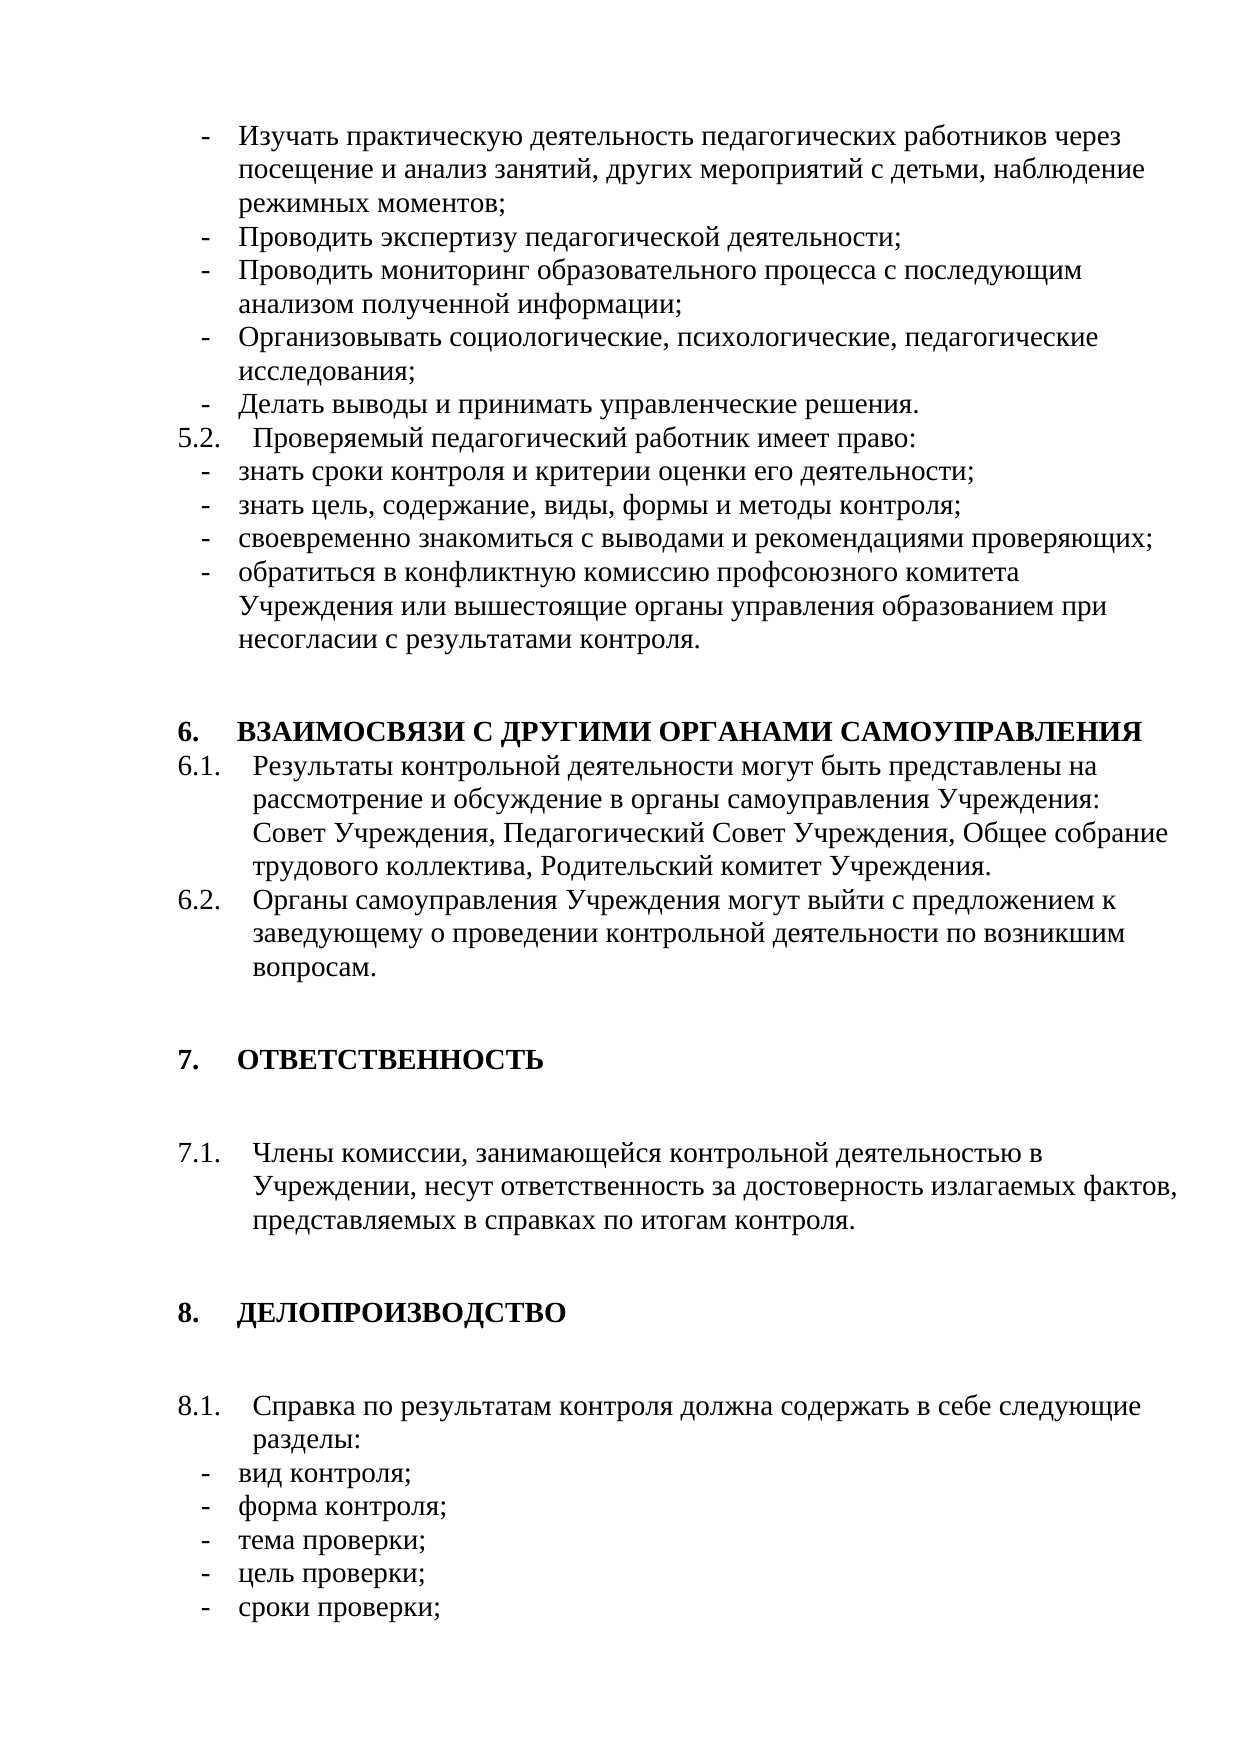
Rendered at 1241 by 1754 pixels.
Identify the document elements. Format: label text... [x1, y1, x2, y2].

list цель проверки; [201, 1555, 1181, 1589]
list Справка по результатам контроля должна содержать в себе следующие разделы: [177, 1388, 1181, 1455]
list ОТВЕТСТВЕННОСТЬ [177, 1042, 1181, 1075]
list Изучать практическую деятельность педагогических работников через посещение и анализ занятий, других мероприятий с детьми, наблюдение режимных моментов; [201, 118, 1181, 219]
list Организовывать социологические, психологические, педагогические исследования; [201, 319, 1181, 386]
list Члены комиссии, занимающейся контрольной деятельностью в Учреждении, несут ответственность за достоверность излагаемых фактов, представляемых в справках по итогам контроля. [177, 1135, 1181, 1235]
list Проводить экспертизу педагогической деятельности; [201, 219, 1181, 252]
list Проводить мониторинг образовательного процесса с последующим анализом полученной информации; [201, 252, 1181, 319]
list вид контроля; [201, 1455, 1181, 1488]
list ВЗАИМОСВЯЗИ С ДРУГИМИ ОРГАНАМИ САМОУПРАВЛЕНИЯ [177, 714, 1181, 748]
list сроки проверки; [201, 1589, 1181, 1622]
list тема проверки; [201, 1522, 1181, 1555]
list Органы самоуправления Учреждения могут выйти с предложением к заведующему о проведении контрольной деятельности по возникшим вопросам. [177, 882, 1181, 982]
list обратиться в конфликтную комиссию профсоюзного комитета Учреждения или вышестоящие органы управления образованием при несогласии с результатами контроля. [201, 554, 1181, 655]
list Проверяемый педагогический работник имеет право: [177, 420, 1181, 453]
list Делать выводы и принимать управленческие решения. [201, 386, 1181, 420]
list знать цель, содержание, виды, формы и методы контроля; [201, 487, 1181, 521]
list форма контроля; [201, 1488, 1181, 1522]
list своевременно знакомиться с выводами и рекомендациями проверяющих; [201, 521, 1181, 554]
list ДЕЛОПРОИЗВОДСТВО [177, 1295, 1181, 1328]
list Результаты контрольной деятельности могут быть представлены на рассмотрение и обсуждение в органы самоуправления Учреждения: Совет Учреждения, Педагогический Совет Учреждения, Общее собрание трудового коллектива, Родительский комитет Учреждения. [177, 748, 1181, 882]
list знать сроки контроля и критерии оценки его деятельности; [201, 453, 1181, 487]
